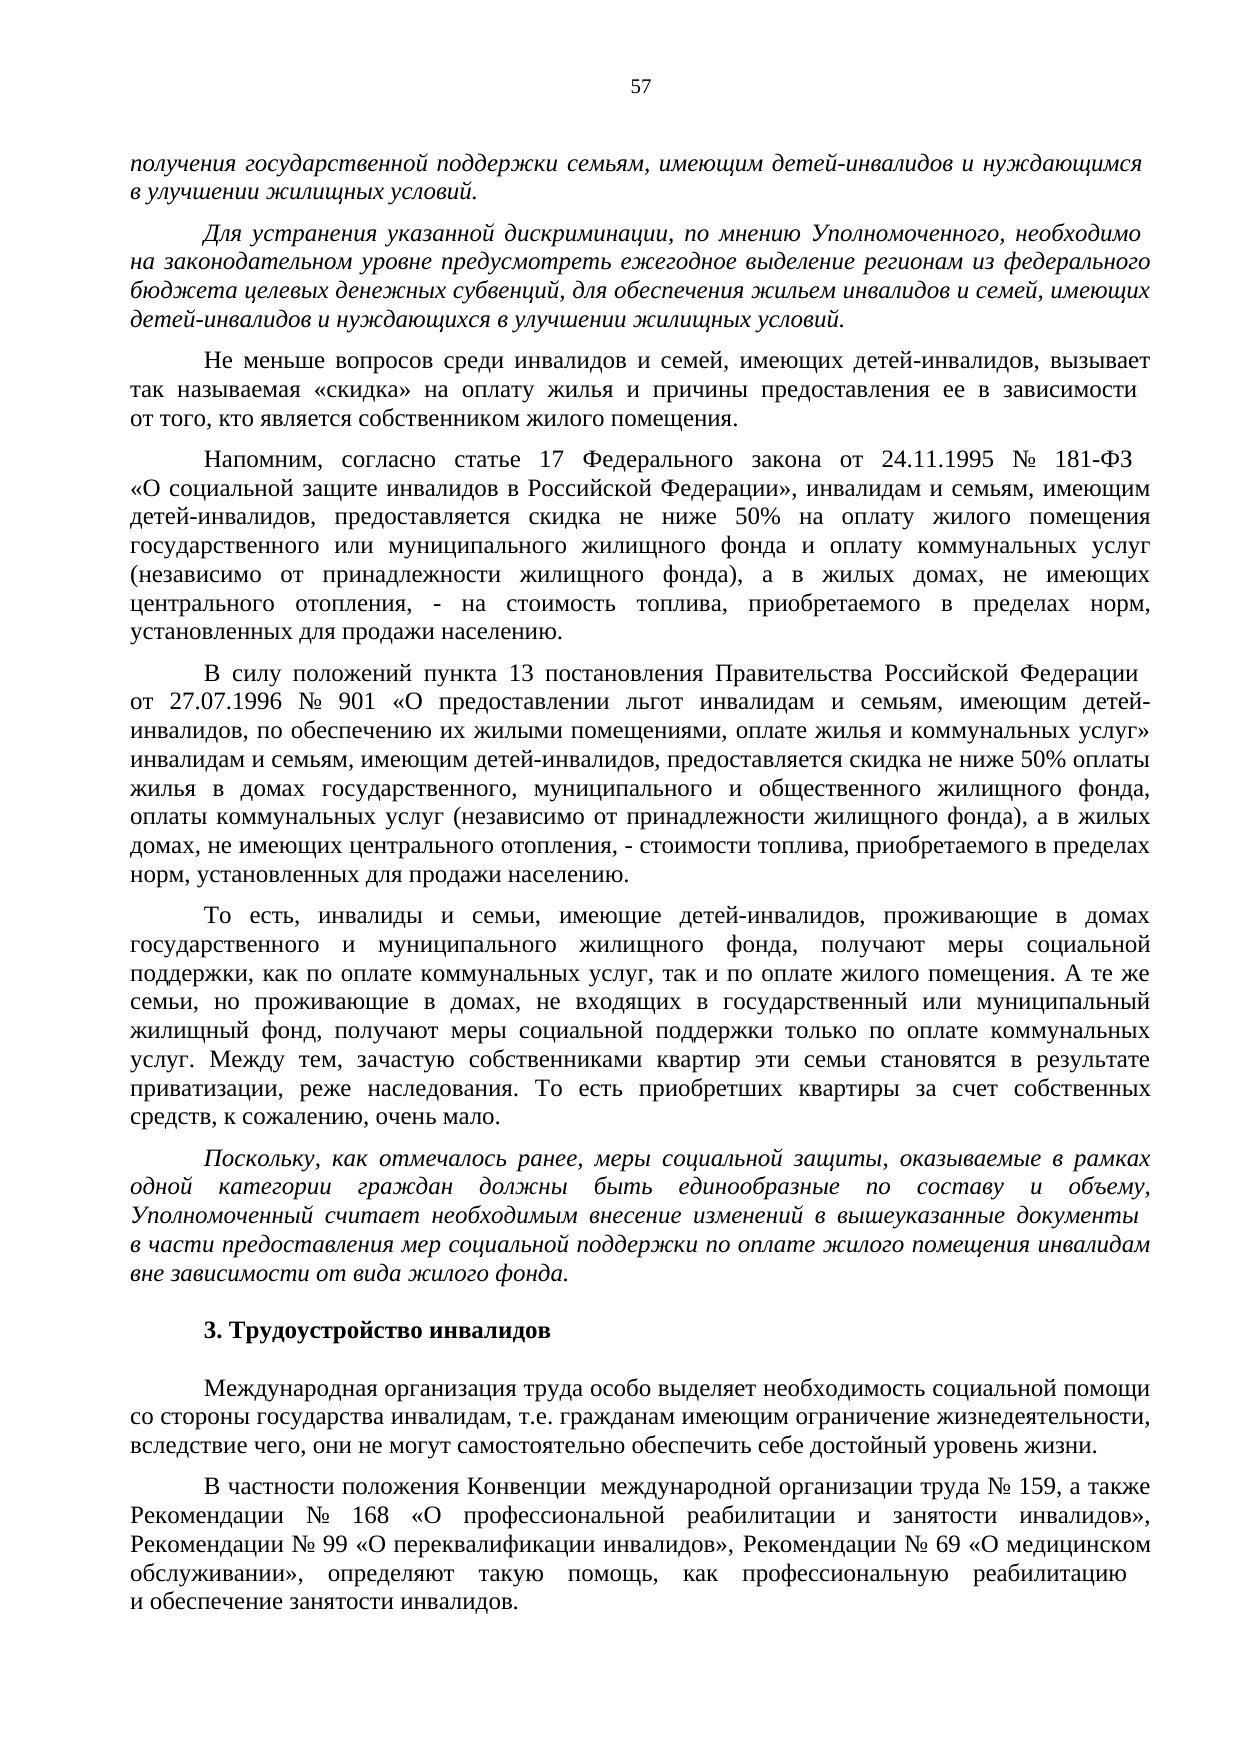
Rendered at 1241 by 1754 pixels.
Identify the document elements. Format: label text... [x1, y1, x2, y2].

text Не меньше вопросов среди инвалидов и семей, имеющих детей-инвалидов, вызывает так называемая «скидка» на оплату жилья и причины предоставления ее в зависимости от того, кто является собственником жилого помещения. [130, 345, 1152, 431]
text Для устранения указанной дискриминации, по мнению Уполномоченного, необходимо на законодательном уровне предусмотреть ежегодное выделение регионам из федерального бюджета целевых денежных субвенций, для обеспечения жильем инвалидов и семей, имеющих детей-инвалидов и нуждающихся в улучшении жилищных условий. [130, 218, 1152, 333]
text 3. Трудоустройство инвалидов [130, 1315, 1152, 1344]
text Напомним, согласно статье 17 Федерального закона от 24.11.1995 № 181-ФЗ «О социальной защите инвалидов в Российской Федерации», инвалидам и семьям, имеющим детей-инвалидов, предоставляется скидка не ниже 50% на оплату жилого помещения государственного или муниципального жилищного фонда и оплату коммунальных услуг (независимо от принадлежности жилищного фонда), а в жилых домах, не имеющих центрального отопления, - на стоимость топлива, приобретаемого в пределах норм, установленных для продажи населению. [130, 444, 1152, 645]
text В силу положений пункта 13 постановления Правительства Российской Федерации от 27.07.1996 № 901 «О предоставлении льгот инвалидам и семьям, имеющим детей-инвалидов, по обеспечению их жилыми помещениями, оплате жилья и коммунальных услуг» инвалидам и семьям, имеющим детей-инвалидов, предоставляется скидка не ниже 50% оплаты жилья в домах государственного, муниципального и общественного жилищного фонда, оплаты коммунальных услуг (независимо от принадлежности жилищного фонда), а в жилых домах, не имеющих центрального отопления, - стоимости топлива, приобретаемого в пределах норм, установленных для продажи населению. [130, 658, 1152, 888]
text В частности положения Конвенции международной организации труда № 159, а также Рекомендации № 168 «О профессиональной реабилитации и занятости инвалидов», Рекомендации № 99 «О переквалификации инвалидов», Рекомендации № 69 «О медицинском обслуживании», определяют такую помощь, как профессиональную реабилитацию и обеспечение занятости инвалидов. [130, 1471, 1152, 1615]
text То есть, инвалиды и семьи, имеющие детей-инвалидов, проживающие в домах государственного и муниципального жилищного фонда, получают меры социальной поддержки, как по оплате коммунальных услуг, так и по оплате жилого помещения. А те же семьи, но проживающие в домах, не входящих в государственный или муниципальный жилищный фонд, получают меры социальной поддержки только по оплате коммунальных услуг. Между тем, зачастую собственниками квартир эти семьи становятся в результате приватизации, реже наследования. То есть приобретших квартиры за счет собственных средств, к сожалению, очень мало. [130, 900, 1152, 1130]
text Поскольку, как отмечалось ранее, меры социальной защиты, оказываемые в рамках одной категории граждан должны быть единообразные по составу и объему, Уполномоченный считает необходимым внесение изменений в вышеуказанные документы в части предоставления мер социальной поддержки по оплате жилого помещения инвалидам вне зависимости от вида жилого фонда. [130, 1143, 1152, 1286]
text Международная организация труда особо выделяет необходимость социальной помощи со стороны государства инвалидам, т.е. гражданам имеющим ограничение жизнедеятельности, вследствие чего, они не могут самостоятельно обеспечить себе достойный уровень жизни. [130, 1373, 1152, 1459]
